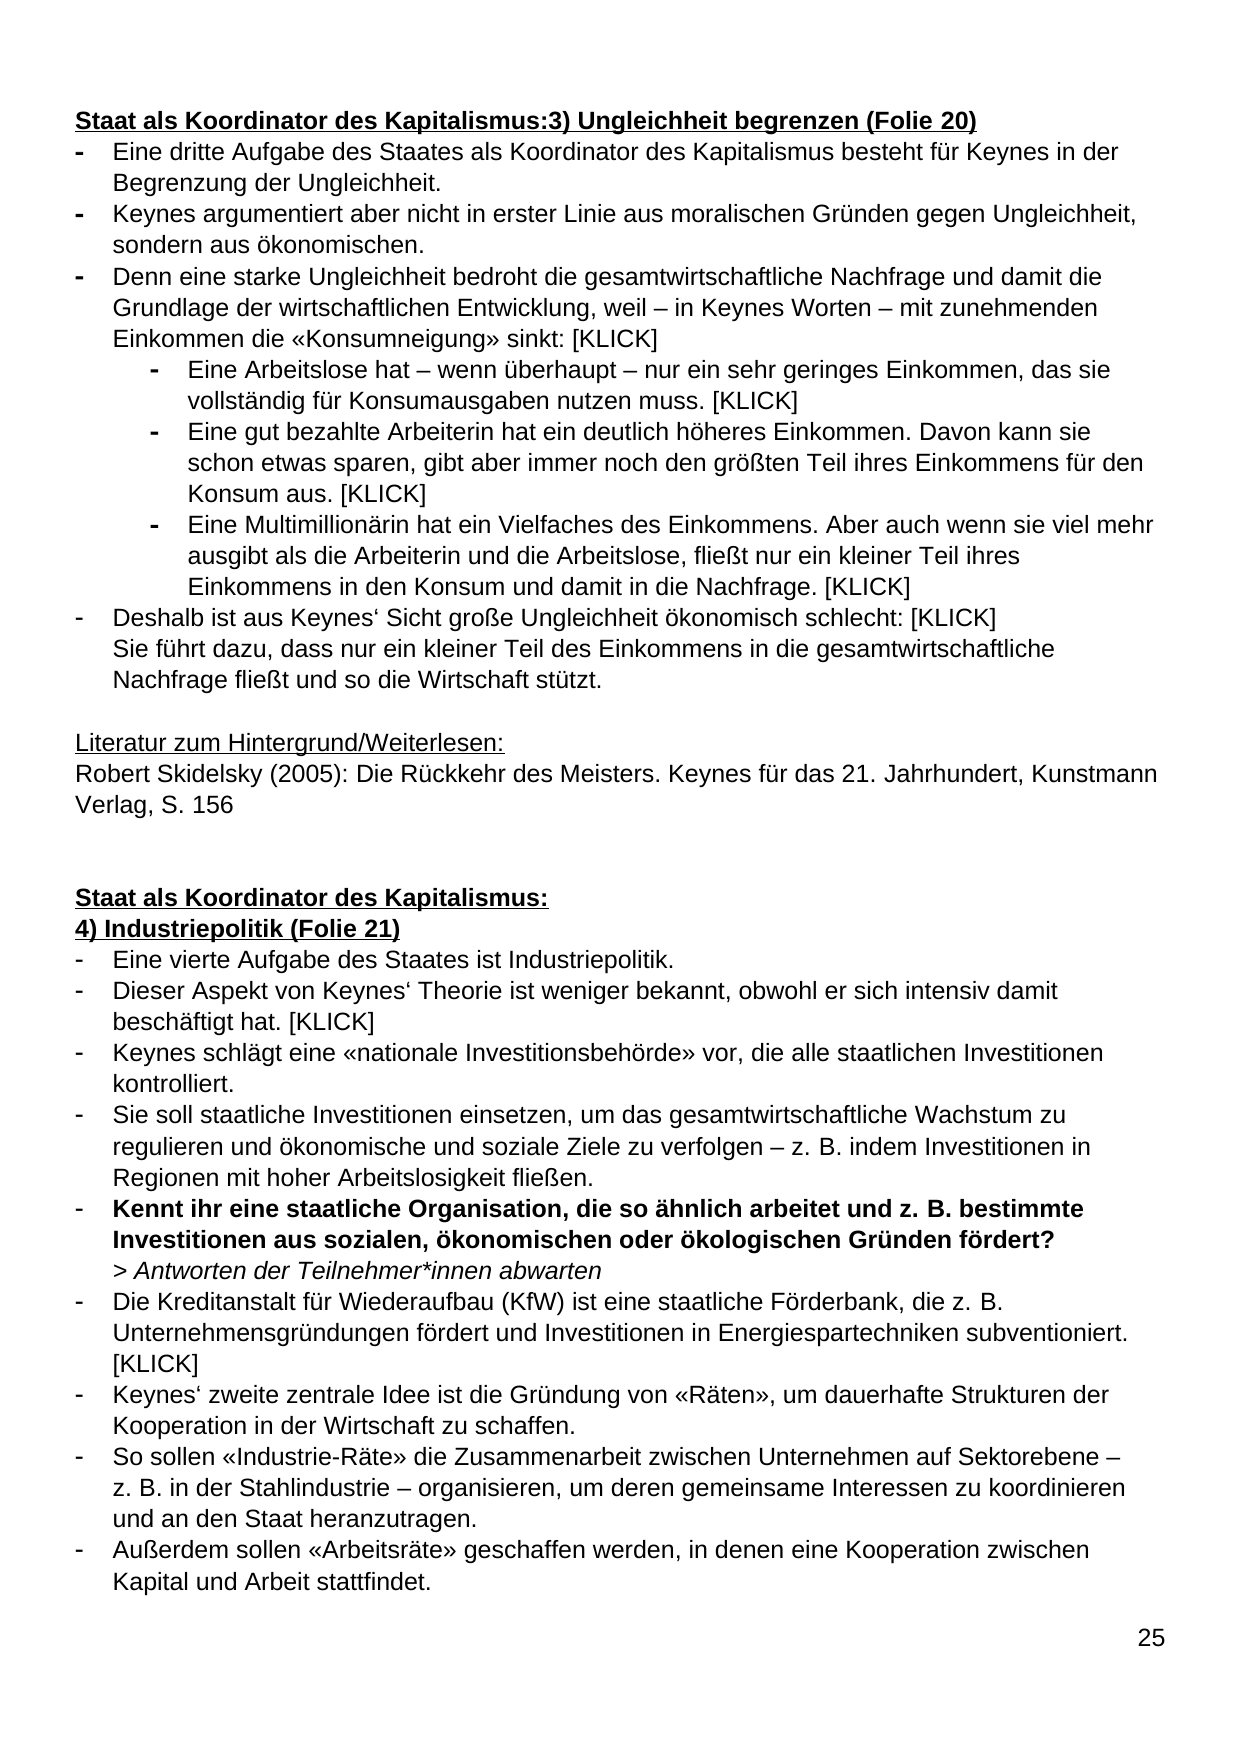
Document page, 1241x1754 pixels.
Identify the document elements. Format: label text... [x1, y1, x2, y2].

text 4) Industriepolitik (Folie 21) [75, 914, 1165, 943]
list Keynes schlägt eine «nationale Investitionsbehörde» vor, die alle staatlichen Investitionen kontrolliert. [75, 1038, 1165, 1098]
list Deshalb ist aus Keynes‘ Sicht große Ungleichheit ökonomisch schlecht: [KLICK] Sie führt dazu, dass nur ein kleiner Teil des Einkommens in die gesamtwirtschaftliche Nachfrage fließt und so die Wirtschaft stützt. [75, 603, 1165, 694]
list Eine gut bezahlte Arbeiterin hat ein deutlich höheres Einkommen. Davon kann sie schon etwas sparen, gibt aber immer noch den größten Teil ihres Einkommens für den Konsum aus. [KLICK] [150, 417, 1165, 508]
list Eine vierte Aufgabe des Staates ist Industriepolitik. [75, 945, 1165, 974]
text Robert Skidelsky (2005): Die Rückkehr des Meisters. Keynes für das 21. Jahrhundert, Kunstmann Verlag, S. 156 [75, 759, 1165, 818]
list Die Kreditanstalt für Wiederaufbau (KfW) ist eine staatliche Förderbank, die z. B. Unternehmensgründungen fördert und Investitionen in Energiespartechniken subventioniert. [KLICK] [75, 1287, 1165, 1378]
list Eine dritte Aufgabe des Staates als Koordinator des Kapitalismus besteht für Keynes in der Begrenzung der Ungleichheit. [75, 137, 1165, 197]
list Denn eine starke Ungleichheit bedroht die gesamtwirtschaftliche Nachfrage und damit die Grundlage der wirtschaftlichen Entwicklung, weil – in Keynes Worten – mit zunehmenden Einkommen die «Konsumneigung» sinkt: [KLICK] [75, 261, 1165, 352]
list So sollen «Industrie-Räte» die Zusammenarbeit zwischen Unternehmen auf Sektorebene – z. B. in der Stahlindustrie – organisieren, um deren gemeinsame Interessen zu koordinieren und an den Staat heranzutragen. [75, 1442, 1165, 1533]
list Eine Multimillionärin hat ein Vielfaches des Einkommens. Aber auch wenn sie viel mehr ausgibt als die Arbeiterin und die Arbeitslose, fließt nur ein kleiner Teil ihres Einkommens in den Konsum und damit in die Nachfrage. [KLICK] [150, 510, 1165, 601]
list Sie soll staatliche Investitionen einsetzen, um das gesamtwirtschaftliche Wachstum zu regulieren und ökonomische und soziale Ziele zu verfolgen – z. B. indem Investitionen in Regionen mit hoher Arbeitslosigkeit fließen. [75, 1100, 1165, 1191]
text Staat als Koordinator des Kapitalismus:3) Ungleichheit begrenzen (Folie 20) [75, 106, 1165, 135]
list Außerdem sollen «Arbeitsräte» geschaffen werden, in denen eine Kooperation zwischen Kapital und Arbeit stattfindet. [75, 1536, 1165, 1595]
text Staat als Koordinator des Kapitalismus: [75, 883, 1165, 912]
text Literatur zum Hintergrund/Weiterlesen: [75, 728, 1165, 756]
list > Antworten der Teilnehmer*innen abwarten [112, 1256, 1165, 1284]
list Keynes argumentiert aber nicht in erster Linie aus moralischen Gründen gegen Ungleichheit, sondern aus ökonomischen. [75, 199, 1165, 259]
list Eine Arbeitslose hat – wenn überhaupt – nur ein sehr geringes Einkommen, das sie vollständig für Konsumausgaben nutzen muss. [KLICK] [150, 355, 1165, 414]
list Keynes‘ zweite zentrale Idee ist die Gründung von «Räten», um dauerhafte Strukturen der Kooperation in der Wirtschaft zu schaffen. [75, 1380, 1165, 1440]
list Kennt ihr eine staatliche Organisation, die so ähnlich arbeitet und z. B. bestimmte Investitionen aus sozialen, ökonomischen oder ökologischen Gründen fördert? [75, 1194, 1165, 1253]
list Dieser Aspekt von Keynes‘ Theorie ist weniger bekannt, obwohl er sich intensiv damit beschäftigt hat. [KLICK] [75, 976, 1165, 1036]
